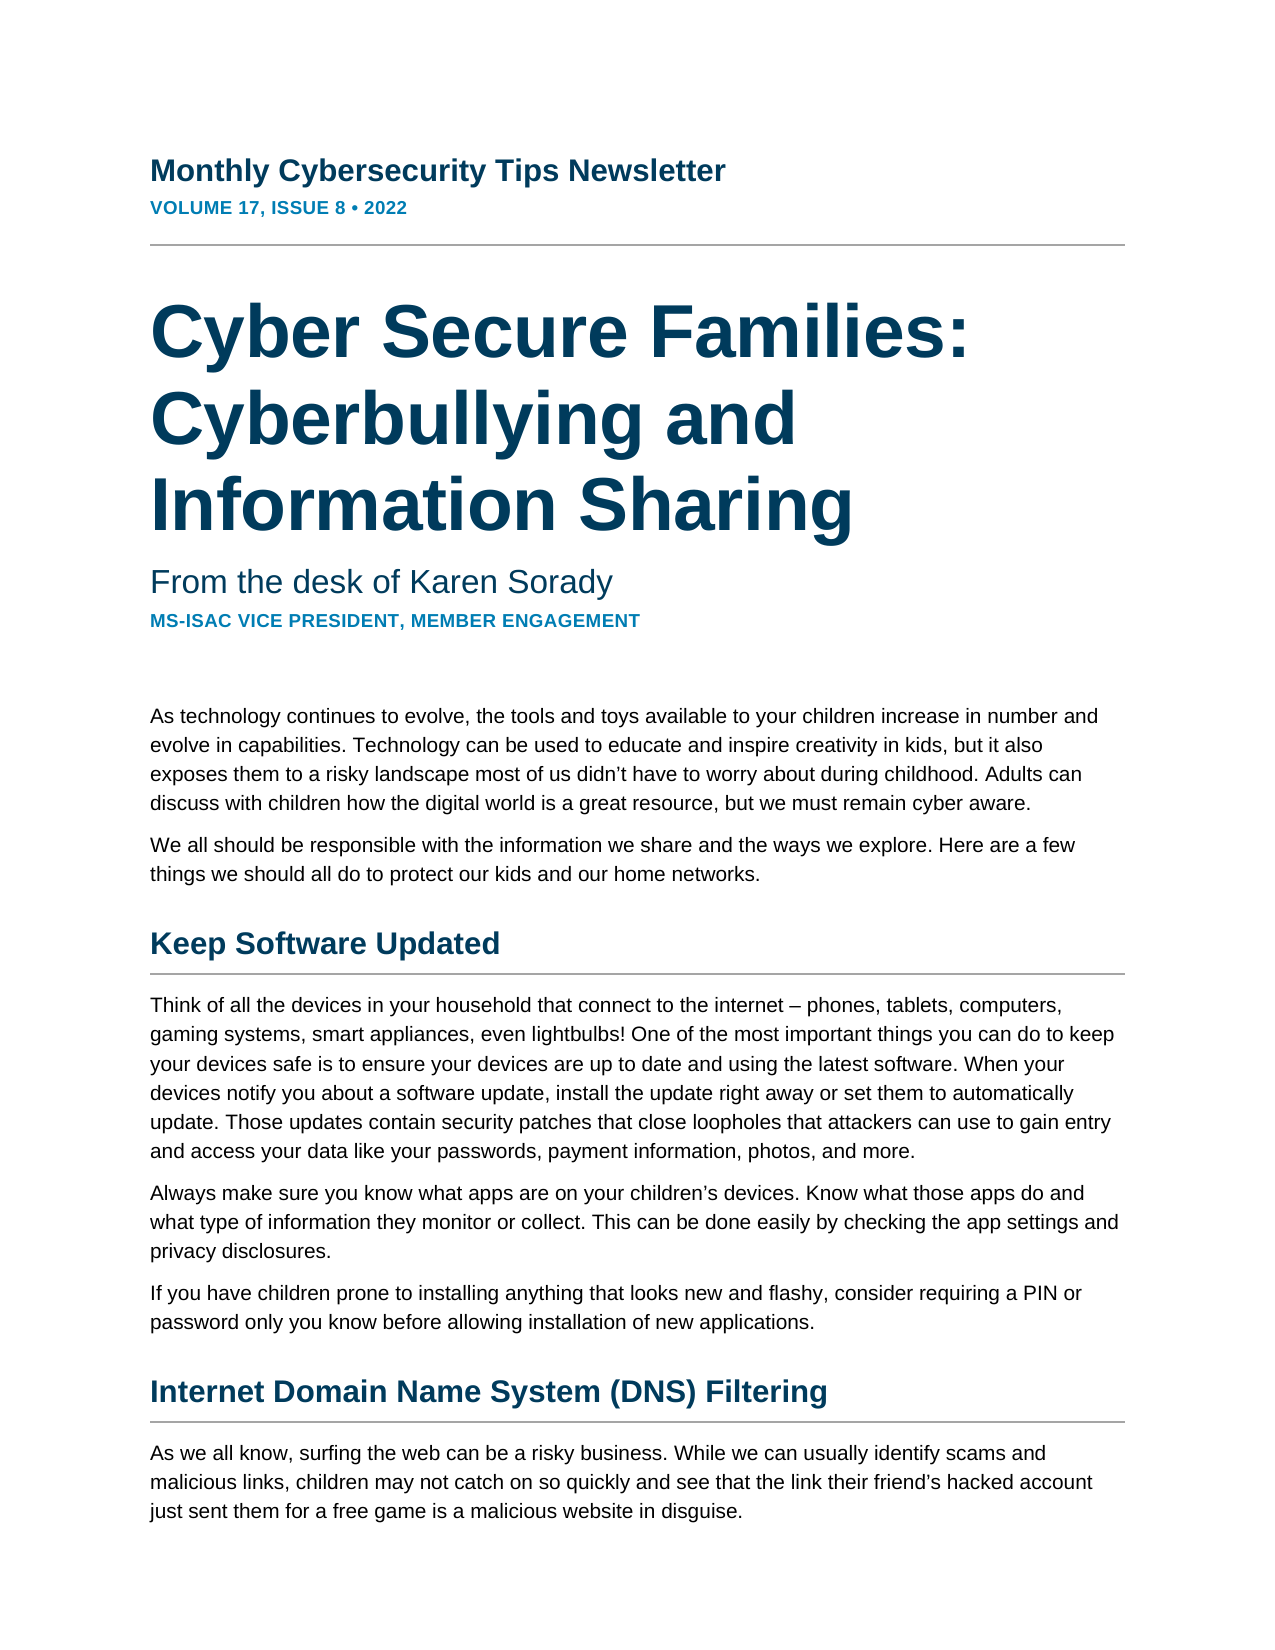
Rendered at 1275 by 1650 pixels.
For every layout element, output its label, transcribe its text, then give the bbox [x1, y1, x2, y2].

subtitle From the desk of Karen Sorady [150, 559, 1125, 600]
subtitle MS-ISAC VICE PRESIDENT, MEMBER ENGAGEMENT [150, 607, 1125, 632]
text We all should be responsible with the information we share and the ways we explore. Here are a few things we should all do to protect our kids and our home networks. [150, 827, 1125, 886]
subtitle Cyber Secure Families: Cyberbullying and Information Sharing [150, 287, 1125, 546]
subtitle Monthly Cybersecurity Tips Newsletter [150, 150, 1125, 187]
subtitle Keep Software Updated [150, 923, 1125, 961]
subtitle Internet Domain Name System (DNS) Filtering [150, 1371, 1125, 1409]
text Always make sure you know what apps are on your children’s devices. Know what those apps do and what type of information they monitor or collect. This can be done easily by checking the app settings and privacy disclosures. [150, 1175, 1125, 1263]
text Think of all the devices in your household that connect to the internet – phones, tablets, computers, gaming systems, smart appliances, even lightbulbs! One of the most important things you can do to keep your devices safe is to ensure your devices are up to date and using the latest software. When your devices notify you about a software update, install the update right away or set them to automatically update. Those updates contain security patches that close loopholes that attackers can use to gain entry and access your data like your passwords, payment information, photos, and more. [150, 975, 1125, 1163]
text As technology continues to evolve, the tools and toys available to your children increase in number and evolve in capabilities. Technology can be used to educate and inspire creativity in kids, but it also exposes them to a risky landscape most of us didn’t have to worry about during childhood. Adults can discuss with children how the digital world is a great resource, but we must remain cyber aware. [150, 698, 1125, 815]
subtitle VOLUME 17, ISSUE 8 • 2022 [150, 194, 1125, 219]
text If you have children prone to installing anything that looks new and flashy, consider requiring a PIN or password only you know before allowing installation of new applications. [150, 1275, 1125, 1334]
text As we all know, surfing the web can be a risky business. While we can usually identify scams and malicious links, children may not catch on so quickly and see that the link their friend’s hacked account just sent them for a free game is a malicious website in disguise. [150, 1423, 1125, 1523]
